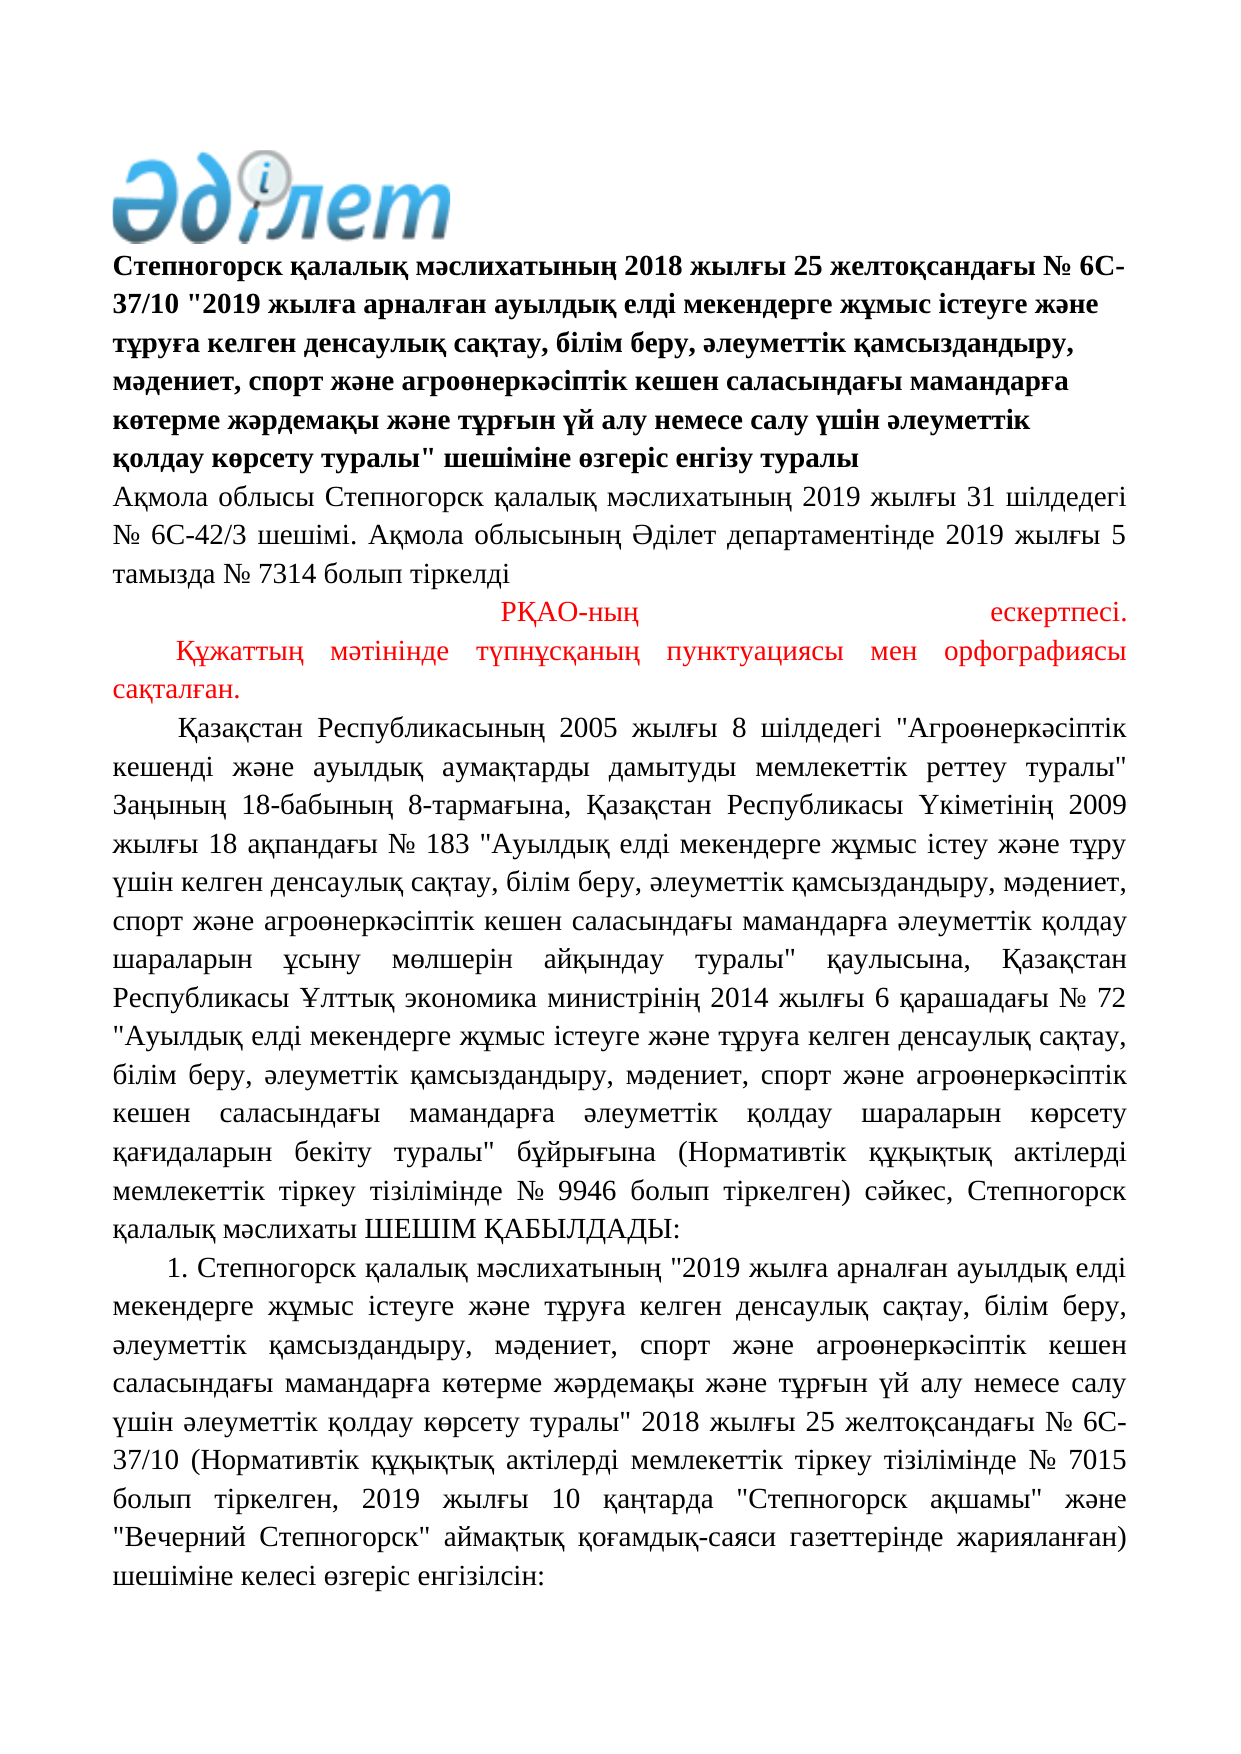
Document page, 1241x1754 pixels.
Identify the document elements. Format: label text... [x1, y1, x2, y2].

text РҚАО-ның ескертпесі. Құжаттың мәтінінде түпнұсқаның пунктуациясы мен орфографиясы сақталған. [112, 594, 1128, 705]
text Степногорск қалалық мәслихатының 2018 жылғы 25 желтоқсандағы № 6С-37/10 "2019 жылға арналған ауылдық елді мекендерге жұмыс iстеуге және тұруға келген денсаулық сақтау, бiлiм беру, әлеуметтiк қамсыздандыру, мәдениет, спорт және агроөнеркәсіптік кешен саласындағы мамандарға көтерме жәрдемақы және тұрғын үй алу немесе салу үшін әлеуметтік қолдау көрсету туралы" шешіміне өзгеріс енгізу туралы [112, 248, 1128, 474]
text 1. Степногорск қалалық мәслихатының "2019 жылға арналған ауылдық елді мекендерге жұмыс iстеуге және тұруға келген денсаулық сақтау, бiлiм беру, әлеуметтiк қамсыздандыру, мәдениет, спорт және агроөнеркәсіптік кешен саласындағы мамандарға көтерме жәрдемақы және тұрғын үй алу немесе салу үшін әлеуметтік қолдау көрсету туралы" 2018 жылғы 25 желтоқсандағы № 6С-37/10 (Нормативтік құқықтық актілерді мемлекеттік тіркеу тізілімінде № 7015 болып тіркелген, 2019 жылғы 10 қаңтарда "Степногорск ақшамы" және "Вечерний Степногорск" аймақтық қоғамдық-саяси газеттерінде жарияланған) шешіміне келесі өзгеріс енгізілсін: [112, 1250, 1128, 1592]
text Қазақстан Республикасының 2005 жылғы 8 шiлдедегi "Агроөнеркәсiптiк кешендi және ауылдық аумақтарды дамытуды мемлекеттiк реттеу туралы" Заңының 18-бабының 8-тармағына, Қазақстан Республикасы Үкiметiнiң 2009 жылғы 18 ақпандағы № 183 "Ауылдық елді мекендерге жұмыс істеу және тұру үшін келген денсаулық сақтау, білім беру, әлеуметтік қамсыздандыру, мәдениет, спорт және агроөнеркәсіптік кешен саласындағы мамандарға әлеуметтік қолдау шараларын ұсыну мөлшерін айқындау туралы" қаулысына, Қазақстан Республикасы Ұлттық экономика министрінің 2014 жылғы 6 қарашадағы № 72 "Ауылдық елдi мекендерге жұмыс iстеуге және тұруға келген денсаулық сақтау, бiлiм беру, әлеуметтiк қамсыздандыру, мәдениет, спорт және агроөнеркәсіптік кешен саласындағы мамандарға әлеуметтiк қолдау шараларын көрсету қағидаларын бекіту туралы" бұйрығына (Нормативтік құқықтық актілерді мемлекеттік тіркеу тізілімінде № 9946 болып тіркелген) сәйкес, Степногорск қалалық мәслихаты ШЕШIМ ҚАБЫЛДАДЫ: [112, 710, 1128, 1245]
picture [112, 150, 451, 244]
text Ақмола облысы Степногорск қалалық мәслихатының 2019 жылғы 31 шілдедегі № 6С-42/3 шешімі. Ақмола облысының Әділет департаментінде 2019 жылғы 5 тамызда № 7314 болып тіркелді [112, 479, 1128, 589]
